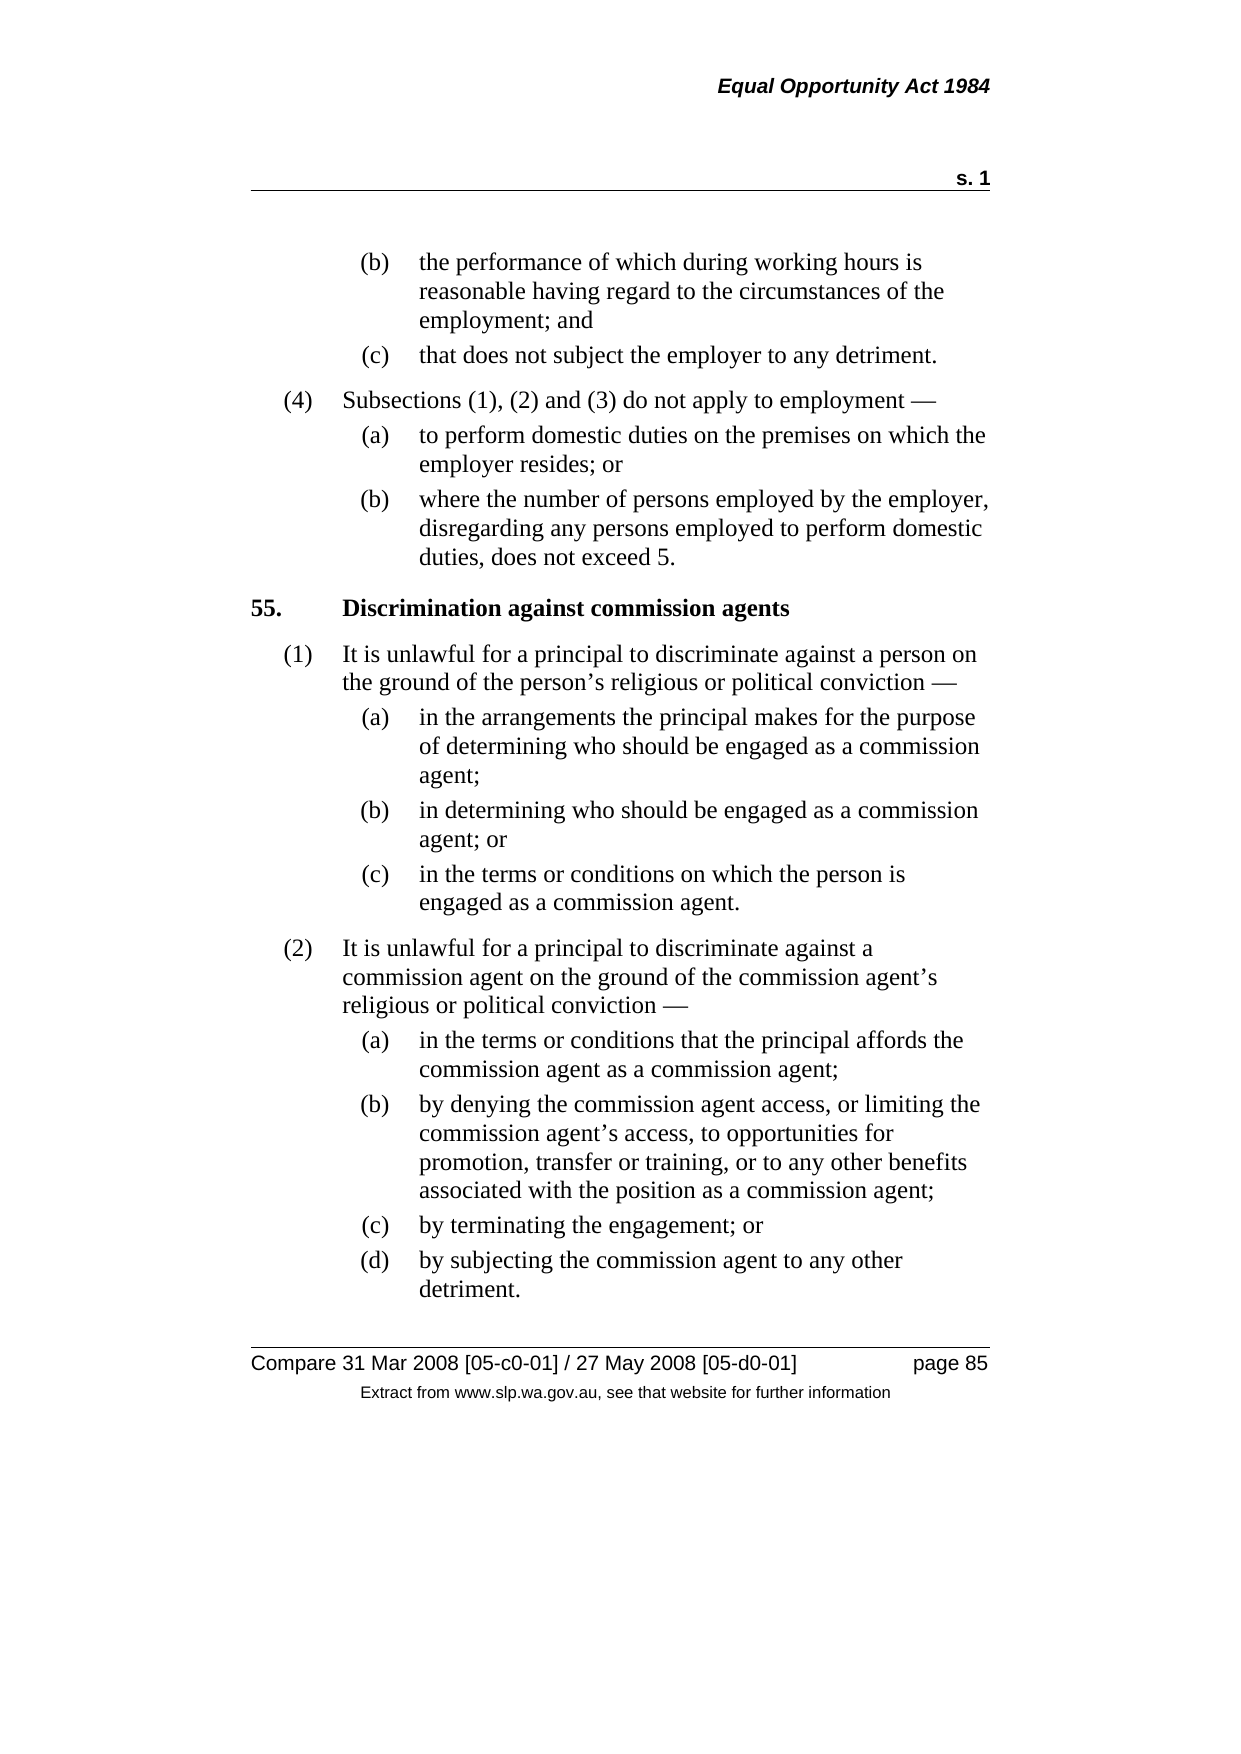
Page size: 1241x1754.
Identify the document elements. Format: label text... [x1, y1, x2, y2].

text (a) in the terms or conditions that the principal affords the commission agent as a commission agent; [251, 1025, 990, 1083]
text (c) by terminating the engagement; or [251, 1210, 990, 1239]
subtitle 55. Discrimination against commission agents [251, 593, 990, 622]
text (b) in determining who should be engaged as a commission agent; or [251, 795, 990, 852]
text (2) It is unlawful for a principal to discriminate against a commission agent on the ground of the commission agent’s religious or political conviction — [251, 933, 990, 1019]
text (1) It is unlawful for a principal to discriminate against a person on the ground of the person’s religious or political conviction — [251, 639, 990, 696]
text (4) Subsections (1), (2) and (3) do not apply to employment — [251, 385, 990, 414]
text (a) in the arrangements the principal makes for the purpose of determining who should be engaged as a commission agent; [251, 702, 990, 789]
text (b) where the number of persons employed by the employer, disregarding any persons employed to perform domestic duties, does not exceed 5. [251, 484, 990, 570]
text (d) by subjecting the commission agent to any other detriment. [251, 1245, 990, 1303]
text (b) the performance of which during working hours is reasonable having regard to the circumstances of the employment; and [251, 247, 990, 334]
text (a) to perform domestic duties on the premises on which the employer resides; or [251, 420, 990, 478]
text (c) in the terms or conditions on which the person is engaged as a commission agent. [251, 859, 990, 916]
text (b) by denying the commission agent access, or limiting the commission agent’s access, to opportunities for promotion, transfer or training, or to any other benefits associated with the position as a commission agent; [251, 1089, 990, 1204]
text (c) that does not subject the employer to any detriment. [251, 340, 990, 369]
